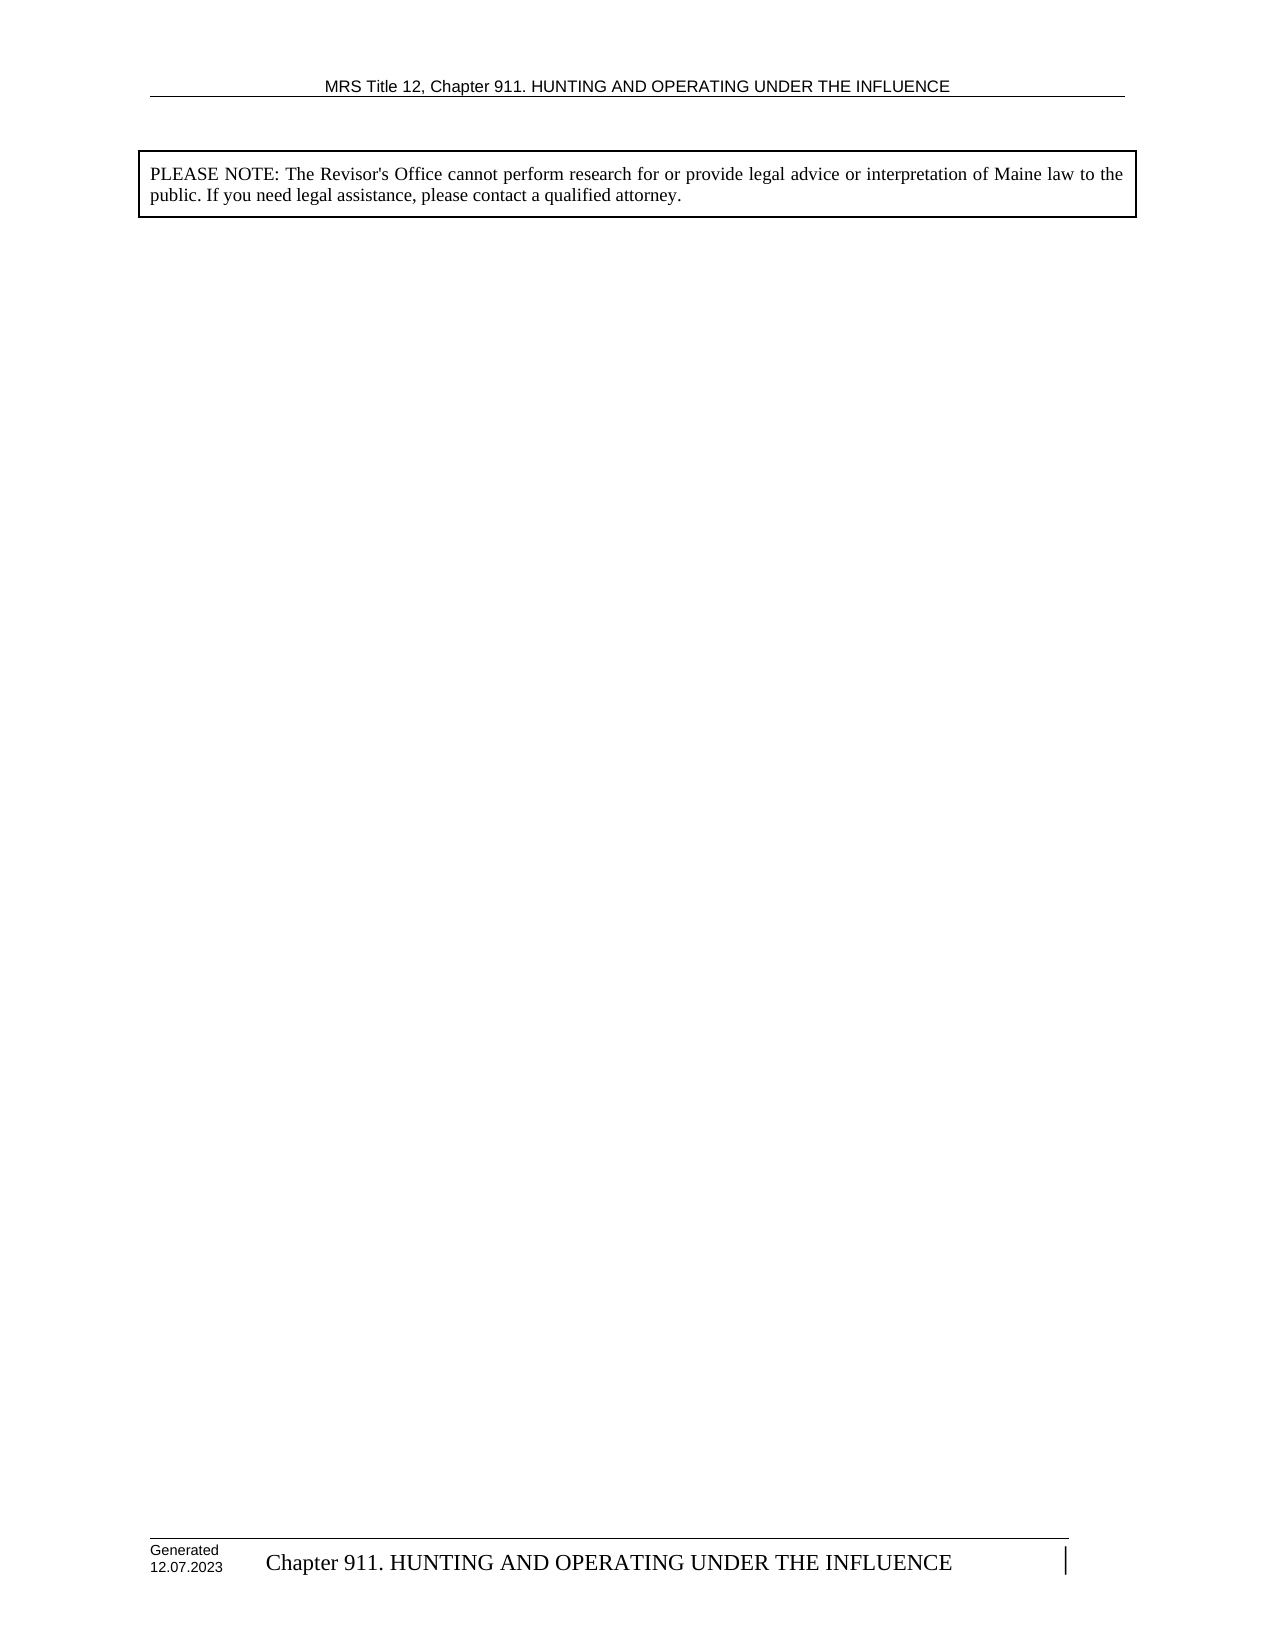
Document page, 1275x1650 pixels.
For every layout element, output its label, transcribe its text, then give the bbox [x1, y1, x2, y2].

text PLEASE NOTE: The Revisor's Office cannot perform research for or provide legal advice or interpretation of Maine law to the public. If you need legal assistance, please contact a qualified attorney. [140, 152, 1135, 216]
